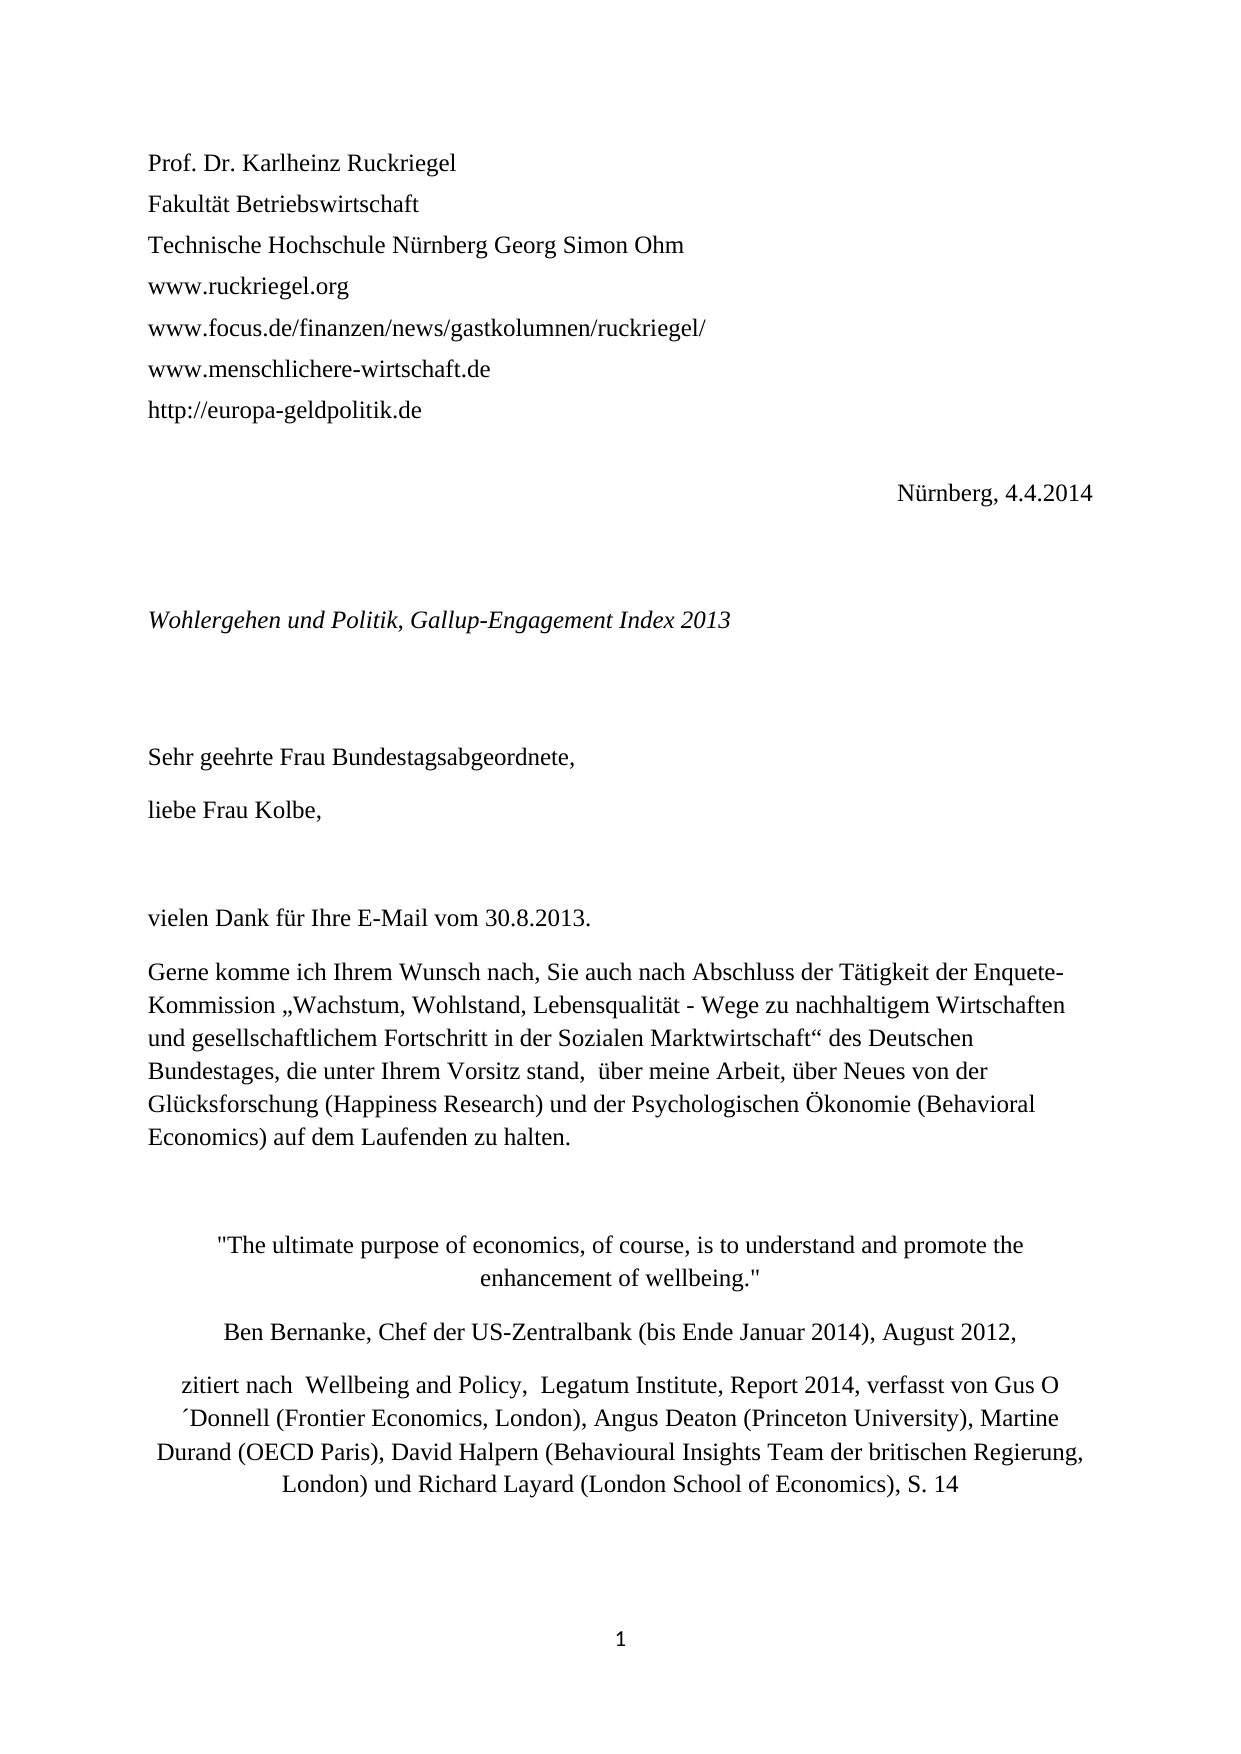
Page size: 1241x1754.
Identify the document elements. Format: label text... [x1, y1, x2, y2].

text Sehr geehrte Frau Bundestagsabgeordnete, [148, 742, 1093, 770]
text Wohlergehen und Politik, Gallup-Engagement Index 2013 [148, 605, 1093, 634]
text Nürnberg, 4.4.2014 [148, 478, 1093, 506]
text liebe Frau Kolbe, [148, 795, 1093, 824]
text www.ruckriegel.org [148, 271, 1093, 300]
text Ben Bernanke, Chef der US-Zentralbank (bis Ende Januar 2014), August 2012, [148, 1317, 1093, 1345]
text www.focus.de/finanzen/news/gastkolumnen/ruckriegel/ [148, 313, 1093, 341]
text vielen Dank für Ihre E-Mail vom 30.8.2013. [148, 903, 1093, 932]
text Technische Hochschule Nürnberg Georg Simon Ohm [148, 230, 1093, 259]
text http://europa-geldpolitik.de [148, 395, 1093, 424]
text Gerne komme ich Ihrem Wunsch nach, Sie auch nach Abschluss der Tätigkeit der Enquete-Kommission „Wachstum, Wohlstand, Lebensqualität - Wege zu nachhaltigem Wirtschaften und gesellschaftlichem Fortschritt in der Sozialen Marktwirtschaft“ des Deutschen Bundestages, die unter Ihrem Vorsitz stand, über meine Arbeit, über Neues von der Glücksforschung (Happiness Research) und der Psychologischen Ökonomie (Behavioral Economics) auf dem Laufenden zu halten. [148, 957, 1093, 1151]
text Fakultät Betriebswirtschaft [148, 189, 1093, 218]
text zitiert nach Wellbeing and Policy, Legatum Institute, Report 2014, verfasst von Gus O´Donnell (Frontier Economics, London), Angus Deaton (Princeton University), Martine Durand (OECD Paris), David Halpern (Behavioural Insights Team der britischen Regierung, London) und Richard Layard (London School of Economics), S. 14 [148, 1371, 1093, 1498]
text Prof. Dr. Karlheinz Ruckriegel [148, 148, 1093, 176]
text "The ultimate purpose of economics, of course, is to understand and promote the enhancement of wellbeing." [148, 1230, 1093, 1292]
text www.menschlichere-wirtschaft.de [148, 354, 1093, 383]
